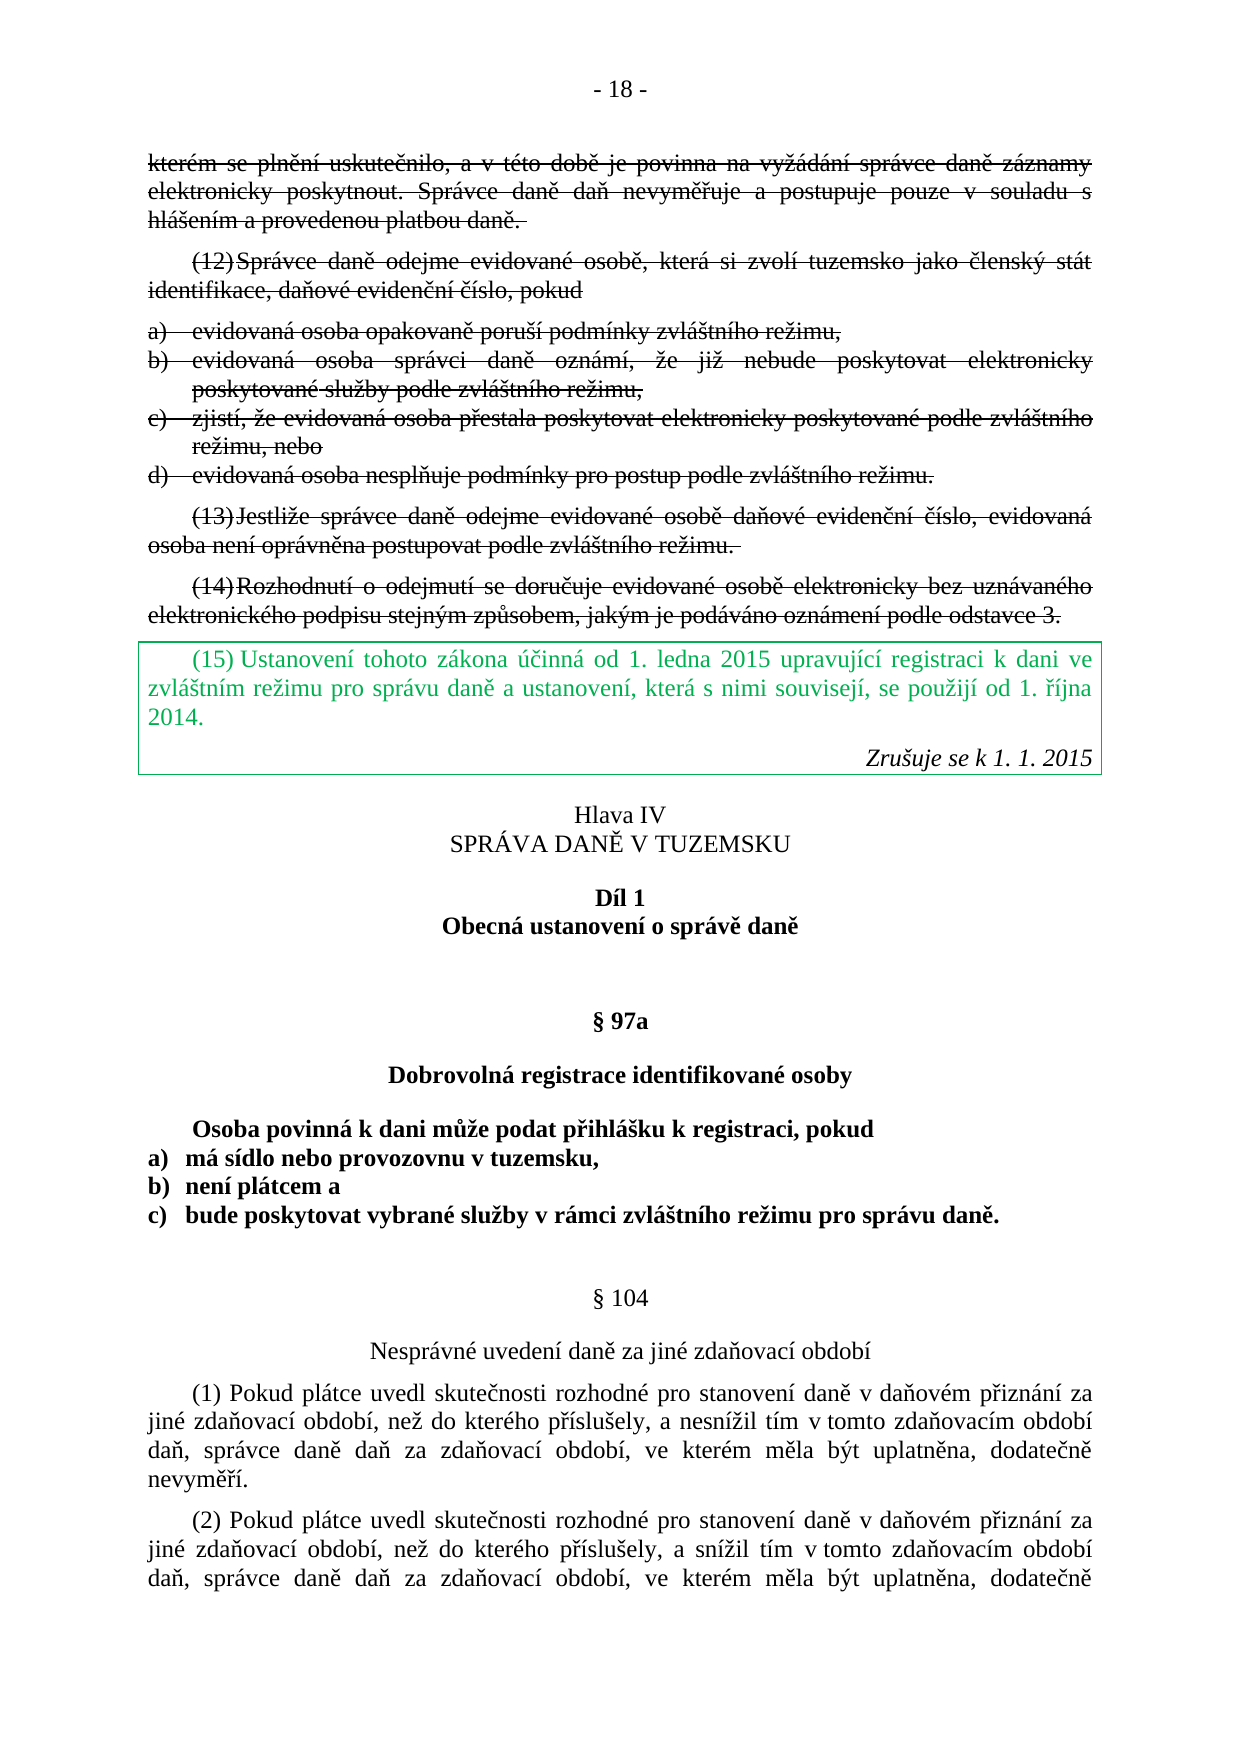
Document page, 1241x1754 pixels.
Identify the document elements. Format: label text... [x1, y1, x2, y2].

list evidovaná osoba nesplňuje podmínky pro postup podle zvláštního režimu. [148, 460, 1093, 489]
list Správce daně odejme evidované osobě, která si zvolí tuzemsko jako členský stát identifikace, daňové evidenční číslo, pokud [148, 246, 1093, 304]
list evidovaná osoba opakovaně poruší podmínky zvláštního režimu, [148, 316, 1093, 345]
text Hlava IV [148, 800, 1093, 829]
list bude poskytovat vybrané služby v rámci zvláštního režimu pro správu daně. [148, 1200, 1093, 1229]
list zjistí, že evidovaná osoba přestala poskytovat elektronicky poskytované podle zvláštního režimu, nebo [148, 403, 1093, 418]
list zjistí, že evidovaná osoba přestala poskytovat elektronicky poskytované podle zvláštního režimu, nebo [148, 420, 1093, 460]
text SPRÁVA DANĚ V TUZEMSKU [148, 829, 1093, 858]
text Nesprávné uvedení daně za jiné zdaňovací období [148, 1336, 1093, 1365]
list není plátcem a [148, 1171, 1093, 1200]
text (15) Ustanovení tohoto zákona účinná od 1. ledna 2015 upravující registraci k dani ve zvláštním režimu pro správu daně a ustanovení, která s nimi souvisejí, se použijí od 1. října 2014. [139, 643, 1101, 731]
text Obecná ustanovení o správě daně [148, 911, 1093, 940]
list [148, 1505, 1093, 1591]
list Pokud plátce uvedl skutečnosti rozhodné pro stanovení daně v daňovém přiznání za jiné zdaňovací období, než do kterého příslušely, a nesnížil tím v tomto zdaňovacím období daň, správce daně daň za zdaňovací období, ve kterém měla být uplatněna, dodatečně nevyměří. [148, 1378, 1093, 1493]
text Zrušuje se k 1. 1. 2015 [139, 740, 1101, 774]
text § 104 [148, 1283, 1093, 1311]
list Rozhodnutí o odejmutí se doručuje evidované osobě elektronicky bez uznávaného elektronického podpisu stejným způsobem, jakým je podáváno oznámení podle odstavce 3. [148, 571, 1093, 629]
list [148, 148, 1093, 234]
text Díl 1 [148, 883, 1093, 911]
list evidovaná osoba správci daně oznámí, že již nebude poskytovat elektronicky poskytované služby podle zvláštního režimu, [148, 362, 1093, 403]
list evidovaná osoba správci daně oznámí, že již nebude poskytovat elektronicky poskytované služby podle zvláštního režimu, [148, 345, 1093, 361]
text Dobrovolná registrace identifikované osoby [148, 1060, 1093, 1089]
text § 97a [148, 1006, 1093, 1035]
list Jestliže správce daně odejme evidované osobě daňové evidenční číslo, evidovaná osoba není oprávněna postupovat podle zvláštního režimu. [148, 501, 1093, 559]
list má sídlo nebo provozovnu v tuzemsku, [148, 1143, 1093, 1171]
text Osoba povinná k dani může podat přihlášku k registraci, pokud [148, 1114, 1093, 1143]
